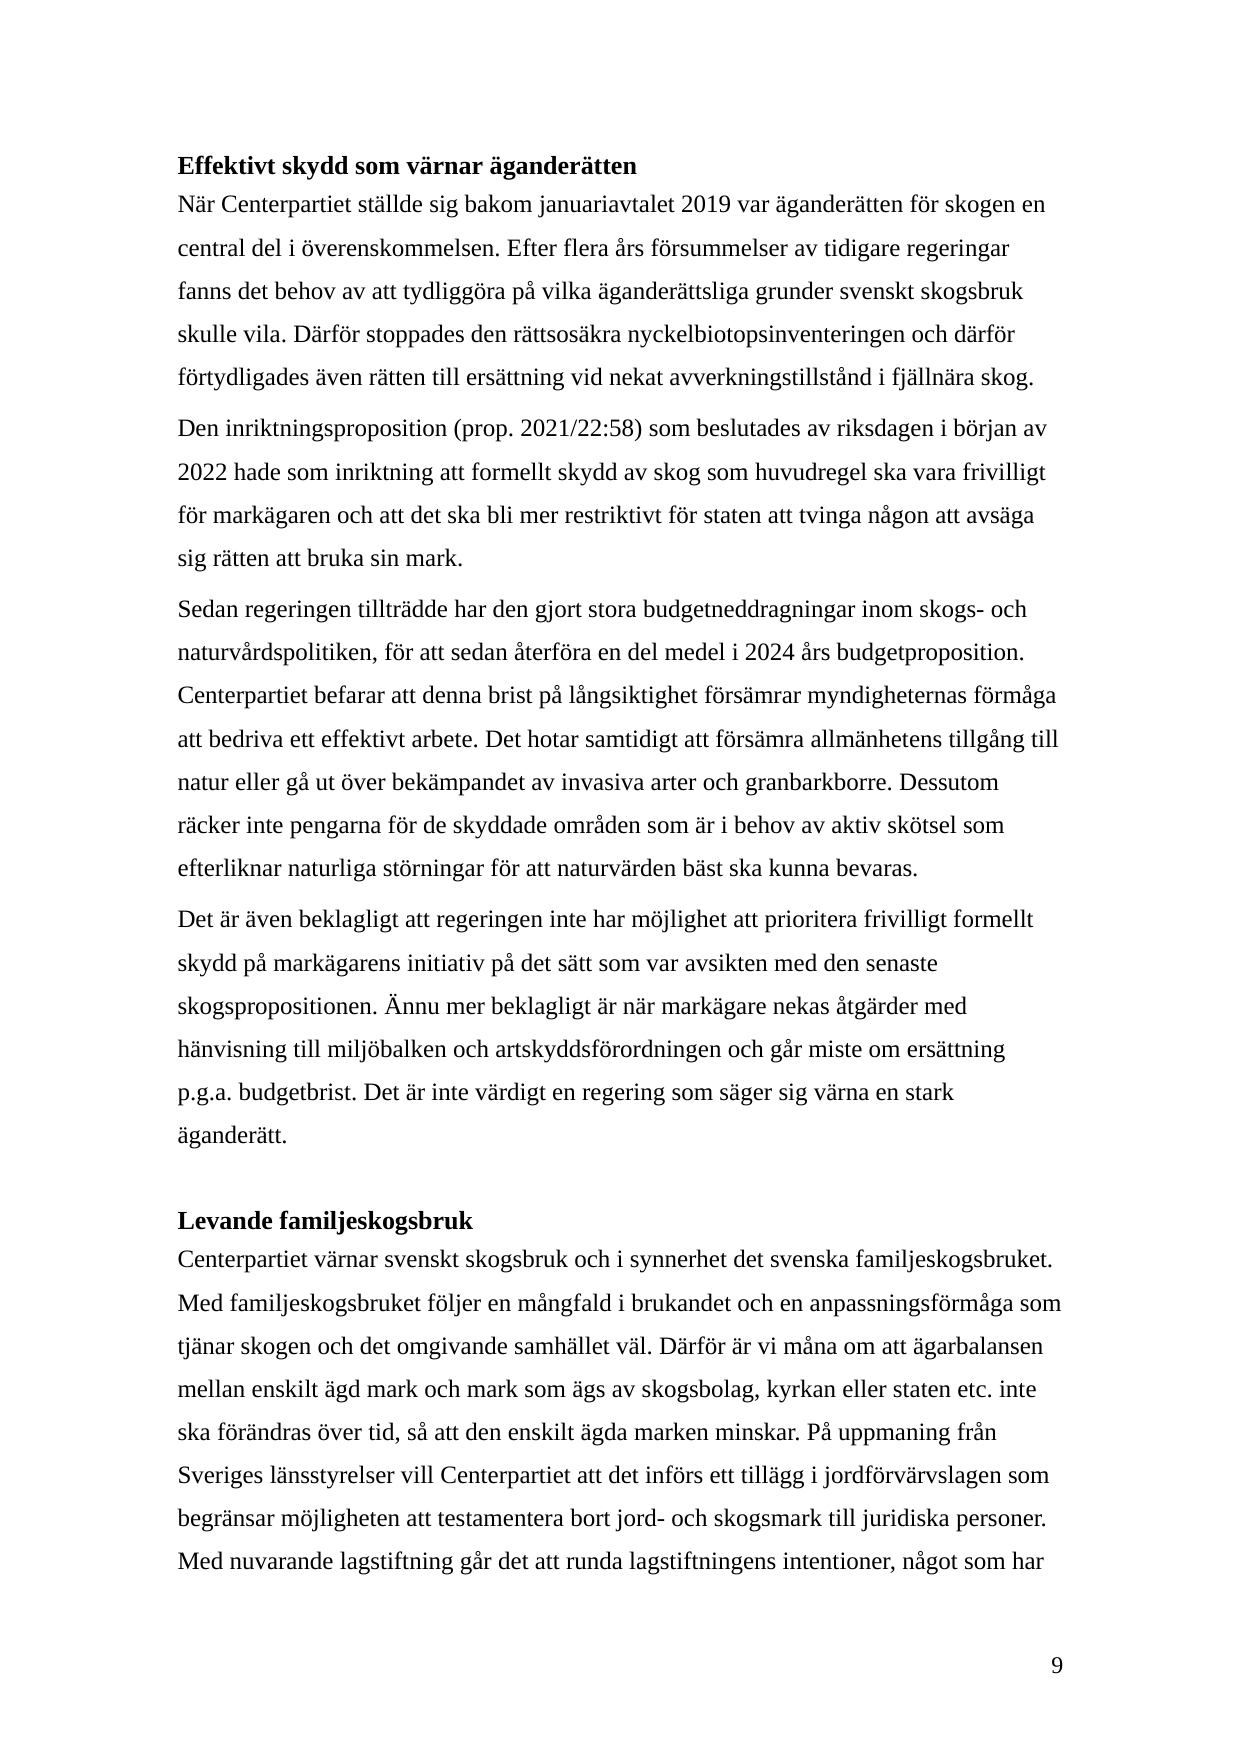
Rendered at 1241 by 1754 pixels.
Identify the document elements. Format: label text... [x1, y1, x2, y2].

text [177, 1244, 1063, 1575]
list Effektivt skydd som värnar äganderätten [177, 146, 1063, 181]
subtitle Levande familjeskogsbruk [177, 1201, 1063, 1236]
text Den inriktningsproposition (prop. 2021/22:58) som beslutades av riksdagen i början av 2022 hade som inriktning att formellt skydd av skog som huvudregel ska vara frivilligt för markägaren och att det ska bli mer restriktivt för staten att tvinga någon att avsäga sig rätten att bruka sin mark. [177, 413, 1063, 572]
text Det är även beklagligt att regeringen inte har möjlighet att prioritera frivilligt formellt skydd på markägarens initiativ på det sätt som var avsikten med den senaste skogspropositionen. Ännu mer beklagligt är när markägare nekas åtgärder med hänvisning till miljöbalken och artskyddsförordningen och går miste om ersättning p.g.a. budgetbrist. Det är inte värdigt en regering som säger sig värna en stark äganderätt. [177, 904, 1063, 1149]
text När Centerpartiet ställde sig bakom januariavtalet 2019 var äganderätten för skogen en central del i överenskommelsen. Efter flera års försummelser av tidigare regeringar fanns det behov av att tydliggöra på vilka äganderättsliga grunder svenskt skogsbruk skulle vila. Därför stoppades den rättsosäkra nyckelbiotopsinventeringen och därför förtydligades även rätten till ersättning vid nekat avverkningstillstånd i fjällnära skog. [177, 189, 1063, 391]
text Sedan regeringen tillträdde har den gjort stora budgetneddragningar inom skogs- och naturvårdspolitiken, för att sedan återföra en del medel i 2024 års budgetproposition. Centerpartiet befarar att denna brist på långsiktighet försämrar myndigheternas förmåga att bedriva ett effektivt arbete. Det hotar samtidigt att försämra allmänhetens tillgång till natur eller gå ut över bekämpandet av invasiva arter och granbarkborre. Dessutom räcker inte pengarna för de skyddade områden som är i behov av aktiv skötsel som efterliknar naturliga störningar för att naturvärden bäst ska kunna bevaras. [177, 594, 1063, 882]
